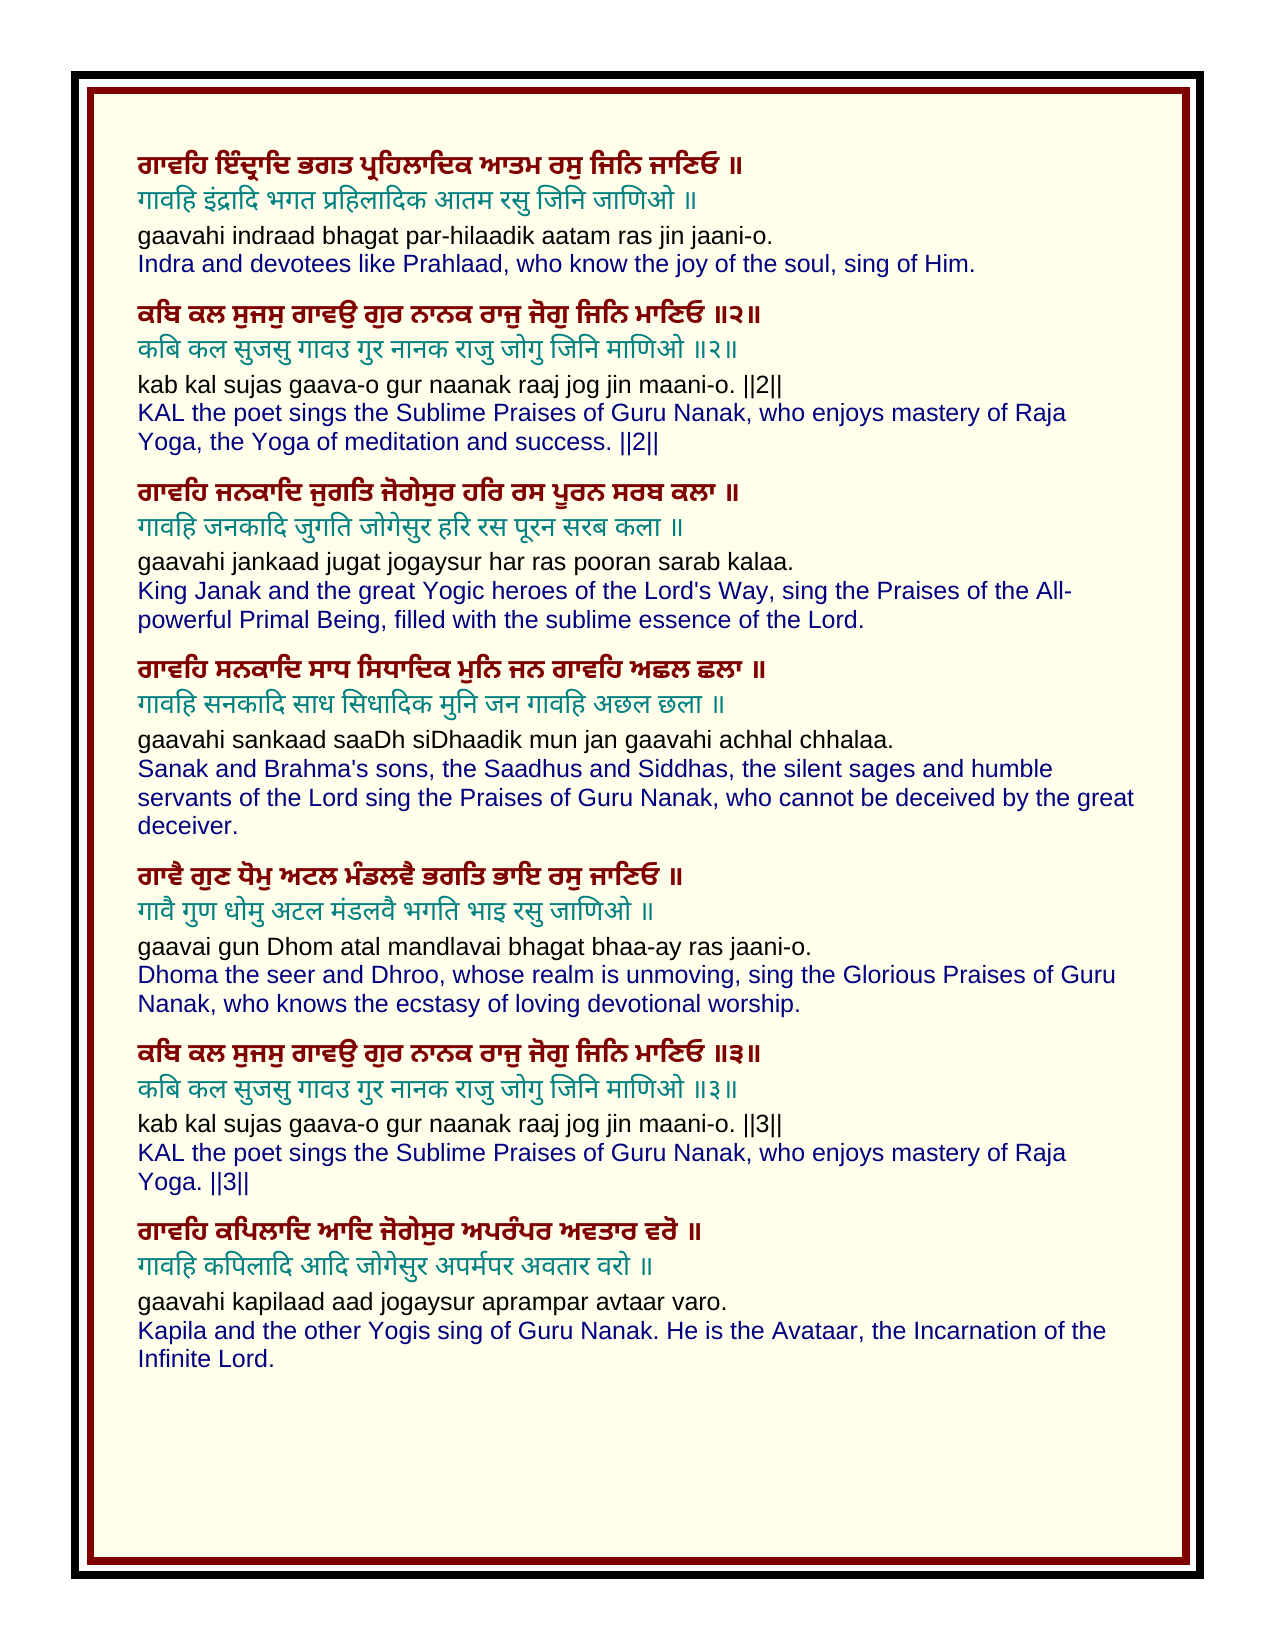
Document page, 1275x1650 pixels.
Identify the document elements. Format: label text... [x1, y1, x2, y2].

text ਗਾਵੈ ਗੁਣ ਧੋਮੁ ਅਟਲ ਮੰਡਲਵੈ ਭਗਤਿ ਭਾਇ ਰਸੁ ਜਾਣਿਓ ॥ [137, 861, 1138, 896]
text गावहि सनकादि साध सिधादिक मुनि जन गावहि अछल छला ॥ [137, 690, 1138, 725]
text ਕਬਿ ਕਲ ਸੁਜਸੁ ਗਾਵਉ ਗੁਰ ਨਾਨਕ ਰਾਜੁ ਜੋਗੁ ਜਿਨਿ ਮਾਣਿਓ ॥੩॥ [137, 1038, 1138, 1074]
text गावहि इंद्रादि भगत प्रहिलादिक आतम रसु जिनि जाणिओ ॥ [137, 185, 1138, 221]
text kab kal sujas gaava-o gur naanak raaj jog jin maani-o. ||3|| [137, 1109, 1138, 1138]
text gaavahi jankaad jugat jogaysur har ras pooran sarab kalaa. [137, 547, 1138, 576]
text कबि कल सुजसु गावउ गुर नानक राजु जोगु जिनि माणिओ ॥२॥ [137, 334, 1138, 369]
text Sanak and Brahma's sons, the Saadhus and Siddhas, the silent sages and humble servants of the Lord sing the Praises of Guru Nanak, who cannot be deceived by the great deceiver. [137, 754, 1138, 840]
text KAL the poet sings the Sublime Praises of Guru Nanak, who enjoys mastery of Raja Yoga. ||3|| [137, 1138, 1138, 1195]
text gaavahi indraad bhagat par-hilaadik aatam ras jin jaani-o. [137, 221, 1138, 249]
text ਗਾਵਹਿ ਇੰਦ੍ਰਾਦਿ ਭਗਤ ਪ੍ਰਹਿਲਾਦਿਕ ਆਤਮ ਰਸੁ ਜਿਨਿ ਜਾਣਿਓ ॥ [137, 150, 1138, 185]
text Dhoma the seer and Dhroo, whose realm is unmoving, sing the Glorious Praises of Guru Nanak, who knows the ecstasy of loving devotional worship. [137, 960, 1138, 1018]
text कबि कल सुजसु गावउ गुर नानक राजु जोगु जिनि माणिओ ॥३॥ [137, 1074, 1138, 1109]
text Indra and devotees like Prahlaad, who know the joy of the soul, sing of Him. [137, 249, 1138, 278]
text ਗਾਵਹਿ ਕਪਿਲਾਦਿ ਆਦਿ ਜੋਗੇਸੁਰ ਅਪਰੰਪਰ ਅਵਤਾਰ ਵਰੋ ॥ [137, 1216, 1138, 1252]
text gaavai gun Dhom atal mandlavai bhagat bhaa-ay ras jaani-o. [137, 931, 1138, 960]
text Kapila and the other Yogis sing of Guru Nanak. He is the Avataar, the Incarnation of the Infinite Lord. [137, 1316, 1138, 1373]
text ਕਬਿ ਕਲ ਸੁਜਸੁ ਗਾਵਉ ਗੁਰ ਨਾਨਕ ਰਾਜੁ ਜੋਗੁ ਜਿਨਿ ਮਾਣਿਓ ॥੨॥ [137, 299, 1138, 334]
text गावहि जनकादि जुगति जोगेसुर हरि रस पूरन सरब कला ॥ [137, 512, 1138, 547]
text gaavahi sankaad saaDh siDhaadik mun jan gaavahi achhal chhalaa. [137, 725, 1138, 754]
text ਗਾਵਹਿ ਜਨਕਾਦਿ ਜੁਗਤਿ ਜੋਗੇਸੁਰ ਹਰਿ ਰਸ ਪੂਰਨ ਸਰਬ ਕਲਾ ॥ [137, 477, 1138, 512]
text KAL the poet sings the Sublime Praises of Guru Nanak, who enjoys mastery of Raja Yoga, the Yoga of meditation and success. ||2|| [137, 398, 1138, 456]
text King Janak and the great Yogic heroes of the Lord's Way, sing the Praises of the All-powerful Primal Being, filled with the sublime essence of the Lord. [137, 576, 1138, 633]
text गावहि कपिलादि आदि जोगेसुर अपर्मपर अवतार वरो ॥ [137, 1252, 1138, 1287]
text gaavahi kapilaad aad jogaysur aprampar avtaar varo. [137, 1287, 1138, 1316]
text kab kal sujas gaava-o gur naanak raaj jog jin maani-o. ||2|| [137, 369, 1138, 398]
text गावै गुण धोमु अटल मंडलवै भगति भाइ रसु जाणिओ ॥ [137, 896, 1138, 931]
text ਗਾਵਹਿ ਸਨਕਾਦਿ ਸਾਧ ਸਿਧਾਦਿਕ ਮੁਨਿ ਜਨ ਗਾਵਹਿ ਅਛਲ ਛਲਾ ॥ [137, 654, 1138, 690]
